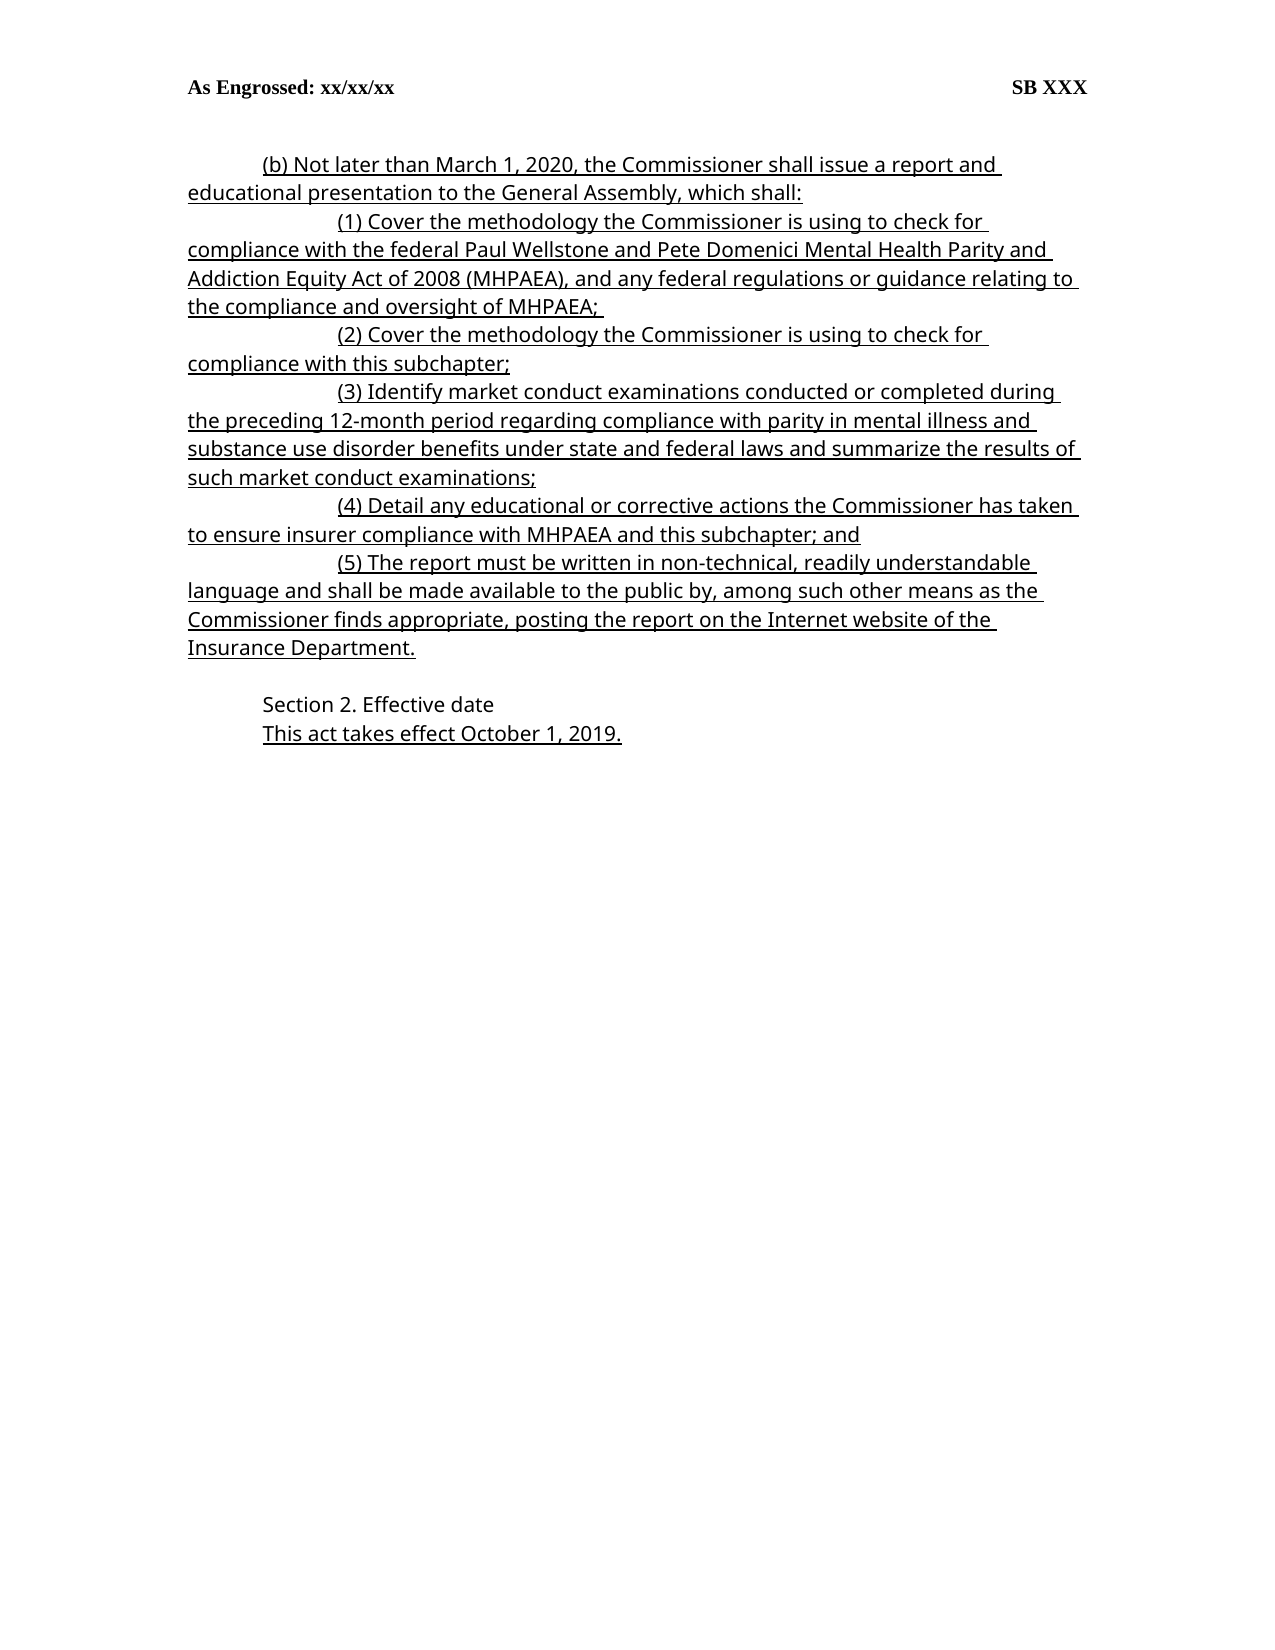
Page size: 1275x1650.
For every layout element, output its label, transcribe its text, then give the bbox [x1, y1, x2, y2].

text (5) The report must be written in non-technical, readily understandable language and shall be made available to the public by, among such other means as the Commissioner finds appropriate, posting the report on the Internet website of the Insurance Department. [187, 548, 1087, 662]
text Section 2. Effective date [187, 691, 1087, 719]
text (4) Detail any educational or corrective actions the Commissioner has taken to ensure insurer compliance with MHPAEA and this subchapter; and [187, 491, 1087, 548]
text This act takes effect October 1, 2019. [187, 719, 1087, 747]
text (1) Cover the methodology the Commissioner is using to check for compliance with the federal Paul Wellstone and Pete Domenici Mental Health Parity and Addiction Equity Act of 2008 (MHPAEA), and any federal regulations or guidance relating to the compliance and oversight of MHPAEA; [187, 207, 1087, 321]
text (3) Identify market conduct examinations conducted or completed during the preceding 12-month period regarding compliance with parity in mental illness and substance use disorder benefits under state and federal laws and summarize the results of such market conduct examinations; [187, 377, 1087, 491]
text (2) Cover the methodology the Commissioner is using to check for compliance with this subchapter; [187, 321, 1087, 377]
text (b) Not later than March 1, 2020, the Commissioner shall issue a report and educational presentation to the General Assembly, which shall: [187, 150, 1087, 207]
